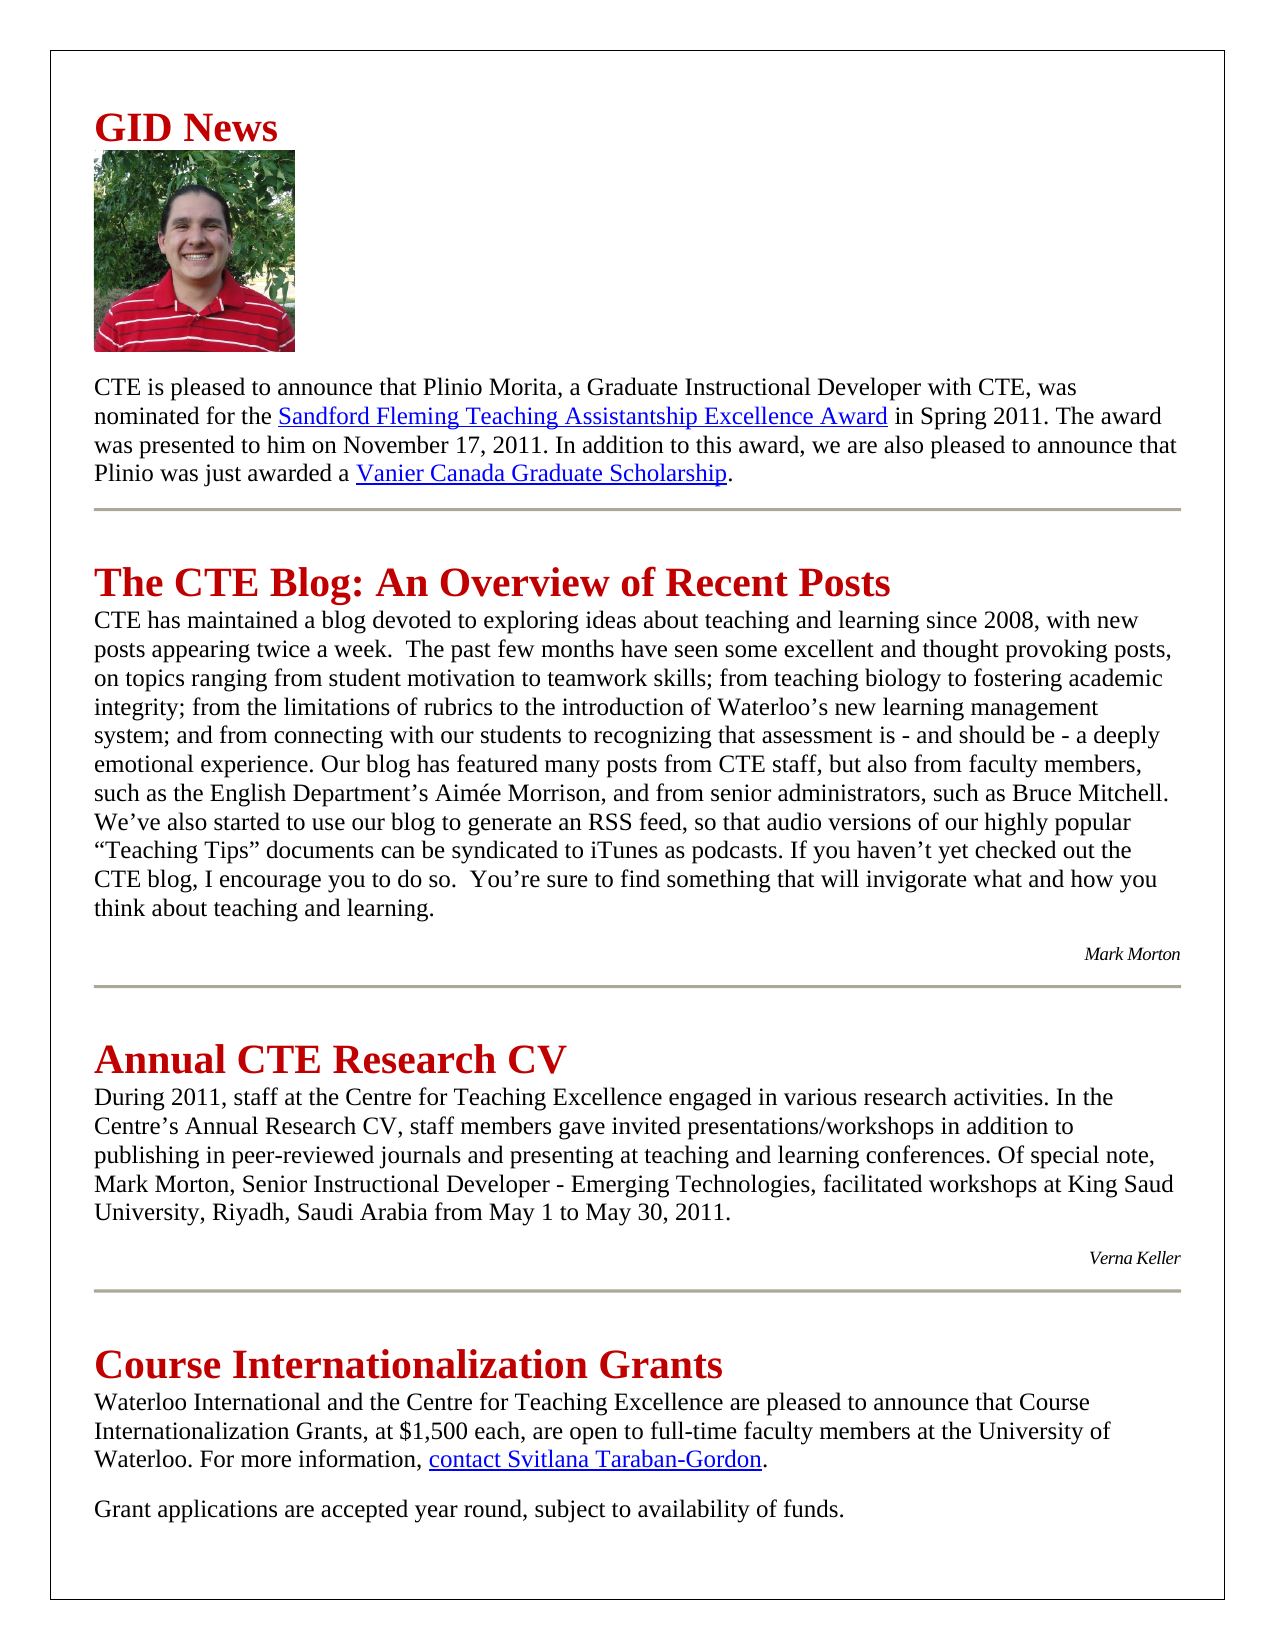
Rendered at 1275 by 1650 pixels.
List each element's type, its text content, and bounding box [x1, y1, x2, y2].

text Waterloo International and the Centre for Teaching Excellence are pleased to announce that Course Internationalization Grants, at $1,500 each, are open to full-time faculty members at the University of Waterloo. For more information, contact Svitlana Taraban-Gordon. [94, 1387, 1181, 1473]
text Grant applications are accepted year round, subject to availability of funds. [94, 1494, 1181, 1523]
text Mark Morton [94, 943, 1181, 964]
picture [93, 150, 295, 352]
subtitle The CTE Blog: An Overview of Recent Posts [94, 558, 1181, 606]
text During 2011, staff at the Centre for Teaching Excellence engaged in various research activities. In the Centre’s Annual Research CV, staff members gave invited presentations/workshops in addition to publishing in peer-reviewed journals and presenting at teaching and learning conferences. Of special note, Mark Morton, Senior Instructional Developer - Emerging Technologies, facilitated workshops at King Saud University, Riyadh, Saudi Arabia from May 1 to May 30, 2011. [94, 1082, 1181, 1226]
text Verna Keller [94, 1247, 1181, 1269]
subtitle Course Internationalization Grants [94, 1339, 1181, 1387]
subtitle GID News [94, 103, 1181, 151]
subtitle Annual CTE Research CV [94, 1034, 1181, 1082]
text CTE is pleased to announce that Plinio Morita, a Graduate Instructional Developer with CTE, was nominated for the Sandford Fleming Teaching Assistantship Excellence Award in Spring 2011. The award was presented to him on November 17, 2011. In addition to this award, we are also pleased to announce that Plinio was just awarded a Vanier Canada Graduate Scholarship. [94, 372, 1181, 487]
text CTE has maintained a blog devoted to exploring ideas about teaching and learning since 2008, with new posts appearing twice a week. The past few months have seen some excellent and thought provoking posts, on topics ranging from student motivation to teamwork skills; from teaching biology to fostering academic integrity; from the limitations of rubrics to the introduction of Waterloo’s new learning management system; and from connecting with our students to recognizing that assessment is - and should be - a deeply emotional experience. Our blog has featured many posts from CTE staff, but also from faculty members, such as the English Department’s Aimée Morrison, and from senior administrators, such as Bruce Mitchell. We’ve also started to use our blog to generate an RSS feed, so that audio versions of our highly popular “Teaching Tips” documents can be syndicated to iTunes as podcasts. If you haven’t yet checked out the CTE blog, I encourage you to do so. You’re sure to find something that will invigorate what and how you think about teaching and learning. [94, 606, 1181, 922]
